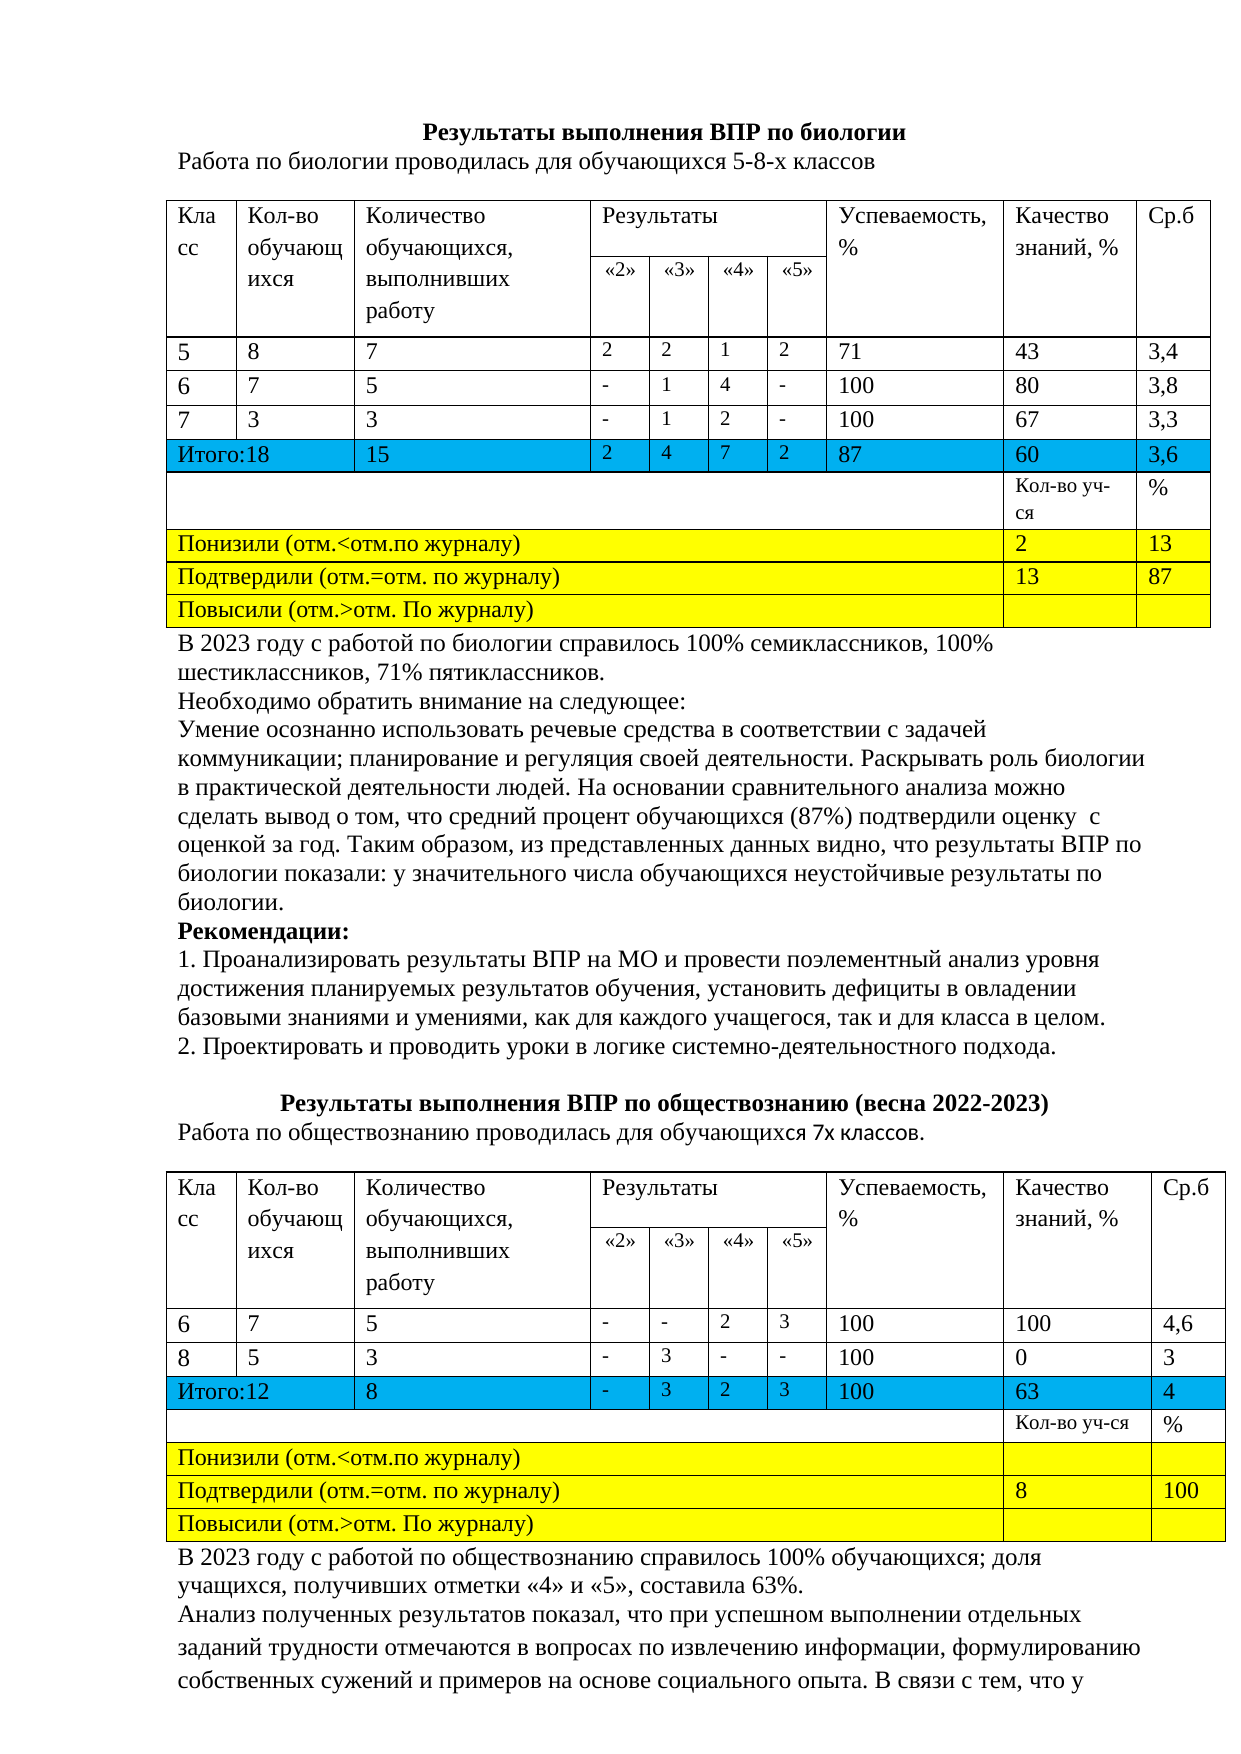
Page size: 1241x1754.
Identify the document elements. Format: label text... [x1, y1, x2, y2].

table_cell 8 [1004, 1476, 1151, 1508]
table_cell 43 [1004, 338, 1136, 370]
table_cell 3 [650, 1343, 708, 1376]
table_cell 7 [237, 371, 354, 404]
text Работа по биологии проводилась для обучающихся 5-8-х классов [177, 146, 1152, 175]
table_cell [167, 1410, 1003, 1442]
table_header Качество знаний, % [1004, 1173, 1151, 1308]
table_cell Итого:12 [167, 1377, 354, 1409]
table_cell - [591, 406, 649, 438]
table_header Ср.б [1137, 201, 1210, 336]
table_cell 80 [1004, 371, 1136, 404]
table_cell 100 [1004, 1309, 1151, 1342]
text Работа по обществознанию проводилась для обучающихся 7х классов. [177, 1117, 1152, 1146]
table_cell - [591, 1309, 649, 1342]
table_cell 71 [827, 338, 1003, 370]
table_cell 100 [827, 371, 1003, 404]
table_cell Подтвердили (отм.=отм. по журналу) [167, 1476, 1003, 1508]
table_cell - [650, 1309, 708, 1342]
table_cell - [768, 1343, 826, 1376]
table_cell 3 [768, 1377, 826, 1409]
table_cell 100 [827, 1343, 1003, 1376]
table_cell Понизили (отм.<отм.по журналу) [167, 1443, 1003, 1475]
table_header Ср.б [1152, 1173, 1225, 1308]
table_cell % [1137, 473, 1210, 528]
table_cell 2 [591, 440, 649, 471]
text Рекомендации: [177, 916, 1152, 944]
table_cell Повысили (отм.>отм. По журналу) [167, 595, 1003, 627]
table_cell 3 [768, 1309, 826, 1342]
table_cell 4,6 [1152, 1309, 1225, 1342]
table_cell - [768, 406, 826, 438]
table_cell 8 [355, 1377, 590, 1409]
table_cell 2 [1004, 530, 1136, 561]
table_cell 4 [1152, 1377, 1225, 1409]
table_cell «3» [650, 257, 708, 336]
text В 2023 году с работой по обществознанию справилось 100% обучающихся; доля учащихся, получивших отметки «4» и «5», составила 63%. [177, 1542, 1152, 1599]
text Необходимо обратить внимание на следующее: [177, 686, 1152, 714]
table_header Количество обучающихся, выполнивших работу [355, 1173, 590, 1308]
table_cell 3,3 [1137, 406, 1210, 438]
table_cell 3 [1152, 1343, 1225, 1376]
table_cell % [1152, 1410, 1225, 1442]
table_cell Подтвердили (отм.=отм. по журналу) [167, 563, 1003, 594]
table_cell 2 [709, 1309, 767, 1342]
table_cell 1 [650, 406, 708, 438]
table_cell Итого:18 [167, 440, 354, 471]
text 2. Проектировать и проводить уроки в логике системно-деятельностного подхода. [177, 1031, 1152, 1059]
table_cell [1152, 1443, 1225, 1475]
table_cell 2 [768, 440, 826, 471]
table_cell 5 [355, 1309, 590, 1342]
table_cell «4» [709, 257, 767, 336]
table_cell 3 [650, 1377, 708, 1409]
table_cell 7 [355, 338, 590, 370]
table_cell 13 [1004, 563, 1136, 594]
table_header Класс [167, 1173, 236, 1308]
table_cell «3» [650, 1228, 708, 1308]
table_cell 5 [237, 1343, 354, 1376]
table_header Результаты [591, 201, 826, 256]
table_cell [1152, 1509, 1225, 1541]
table_cell 2 [768, 338, 826, 370]
table_cell 100 [827, 406, 1003, 438]
table_cell Кол-во уч-ся [1004, 473, 1136, 528]
table_cell 15 [355, 440, 590, 471]
table_header Успеваемость, % [827, 201, 1003, 336]
table_cell Кол-во уч-ся [1004, 1410, 1151, 1442]
table_cell 7 [709, 440, 767, 471]
text 1. Проанализировать результаты ВПР на МО и провести поэлементный анализ уровня достижения планируемых результатов обучения, установить дефициты в овладении базовыми знаниями и умениями, как для каждого учащегося, так и для класса в целом. [177, 944, 1152, 1031]
table_cell 60 [1004, 440, 1136, 471]
table_cell - [591, 371, 649, 404]
table_cell 4 [709, 371, 767, 404]
table_cell 67 [1004, 406, 1136, 438]
table_cell 3,8 [1137, 371, 1210, 404]
table_cell Понизили (отм.<отм.по журналу) [167, 530, 1003, 561]
table_cell 2 [591, 338, 649, 370]
table_cell 7 [237, 1309, 354, 1342]
table_cell [1004, 595, 1136, 627]
table_header Успеваемость, % [827, 1173, 1003, 1308]
table_cell 87 [827, 440, 1003, 471]
table_cell - [591, 1343, 649, 1376]
table_cell 0 [1004, 1343, 1151, 1376]
table_cell 2 [709, 1377, 767, 1409]
table_header Кол-во обучающихся [237, 1173, 354, 1308]
table_cell 3,4 [1137, 338, 1210, 370]
text Результаты выполнения ВПР по биологии [177, 117, 1152, 146]
table_cell 3 [237, 406, 354, 438]
table_cell - [768, 371, 826, 404]
table_cell 87 [1137, 563, 1210, 594]
table_header Результаты [591, 1173, 826, 1227]
text В 2023 году с работой по биологии справилось 100% семиклассников, 100% шестиклассников, 71% пятиклассников. [177, 628, 1152, 686]
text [177, 1599, 1152, 1694]
table_cell Повысили (отм.>отм. По журналу) [167, 1509, 1003, 1541]
table_cell 8 [167, 1343, 236, 1376]
table_cell 6 [167, 1309, 236, 1342]
table_cell «2» [591, 257, 649, 336]
table_cell [1004, 1509, 1151, 1541]
table_cell 2 [650, 338, 708, 370]
table_header Класс [167, 201, 236, 336]
text Результаты выполнения ВПР по обществознанию (весна 2022-2023) [177, 1088, 1152, 1117]
table_cell 5 [355, 371, 590, 404]
table_cell «5» [768, 257, 826, 336]
table_cell 7 [167, 406, 236, 438]
table_cell 13 [1137, 530, 1210, 561]
table_cell - [591, 1377, 649, 1409]
table_header Количество обучающихся, выполнивших работу [355, 201, 590, 336]
table_cell - [709, 1343, 767, 1376]
table_cell [167, 473, 1003, 528]
table_cell 100 [827, 1377, 1003, 1409]
table_cell 6 [167, 371, 236, 404]
text Умение осознанно использовать речевые средства в соответствии с задачей коммуникации; планирование и регуляция своей деятельности. Раскрывать роль биологии в практической деятельности людей. На основании сравнительного анализа можно сделать вывод о том, что средний процент обучающихся (87%) подтвердили оценку с оценкой за год. Таким образом, из представленных данных видно, что результаты ВПР по биологии показали: у значительного числа обучающихся неустойчивые результаты по биологии. [177, 714, 1152, 916]
table_cell [1004, 1443, 1151, 1475]
table_cell 5 [167, 338, 236, 370]
table_cell 4 [650, 440, 708, 471]
table_cell 8 [237, 338, 354, 370]
table_cell 3,6 [1137, 440, 1210, 471]
table_cell 2 [709, 406, 767, 438]
table_header Качество знаний, % [1004, 201, 1136, 336]
table_cell «4» [709, 1228, 767, 1308]
table_cell 3 [355, 1343, 590, 1376]
table_header Кол-во обучающихся [237, 201, 354, 336]
table_cell 3 [355, 406, 590, 438]
table_cell [1137, 595, 1210, 627]
table_cell 1 [650, 371, 708, 404]
table_cell 100 [827, 1309, 1003, 1342]
table_cell «2» [591, 1228, 649, 1308]
table_cell 63 [1004, 1377, 1151, 1409]
table_cell «5» [768, 1228, 826, 1308]
table_cell 100 [1152, 1476, 1225, 1508]
table_cell 1 [709, 338, 767, 370]
